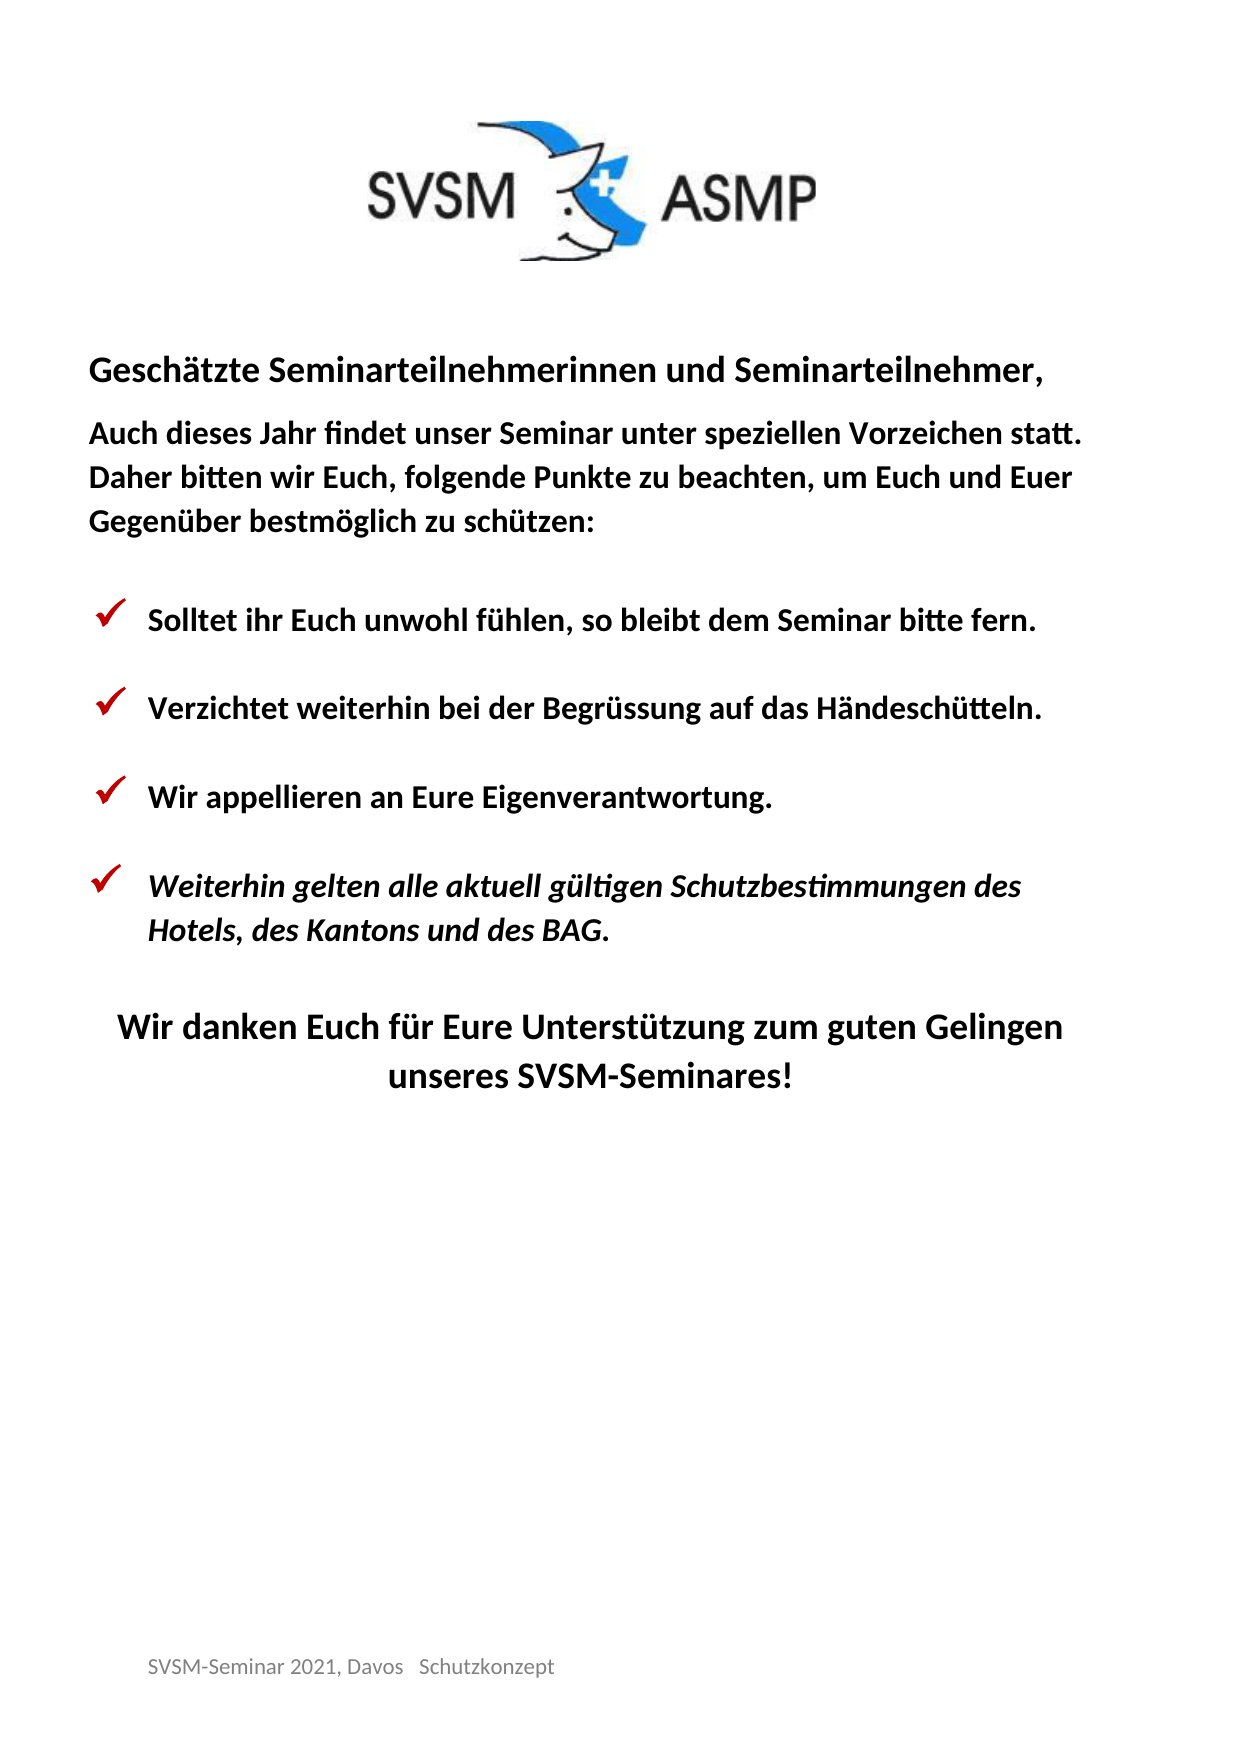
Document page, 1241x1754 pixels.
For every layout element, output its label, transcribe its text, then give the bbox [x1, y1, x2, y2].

list Solltet ihr Euch unwohl fühlen, so bleibt dem Seminar bitte fern. [93, 599, 1093, 640]
list Wir appellieren an Eure Eigenverantwortung. [93, 776, 1093, 817]
list Verzichtet weiterhin bei der Begrüssung auf das Händeschütteln. [93, 687, 1093, 729]
text Geschätzte Seminarteilnehmerinnen und Seminarteilnehmer, [88, 346, 1093, 392]
list Wir danken Euch für Eure Unterstützung zum guten Gelingen unseres SVSM-Seminares! [88, 1003, 1093, 1098]
list Weiterhin gelten alle aktuell gültigen Schutzbestimmungen des Hotels, des Kantons und des BAG. [88, 865, 1093, 950]
text Auch dieses Jahr findet unser Seminar unter speziellen Vorzeichen statt. Daher bitten wir Euch, folgende Punkte zu beachten, um Euch und Euer Gegenüber bestmöglich zu schützen: [88, 412, 1093, 579]
